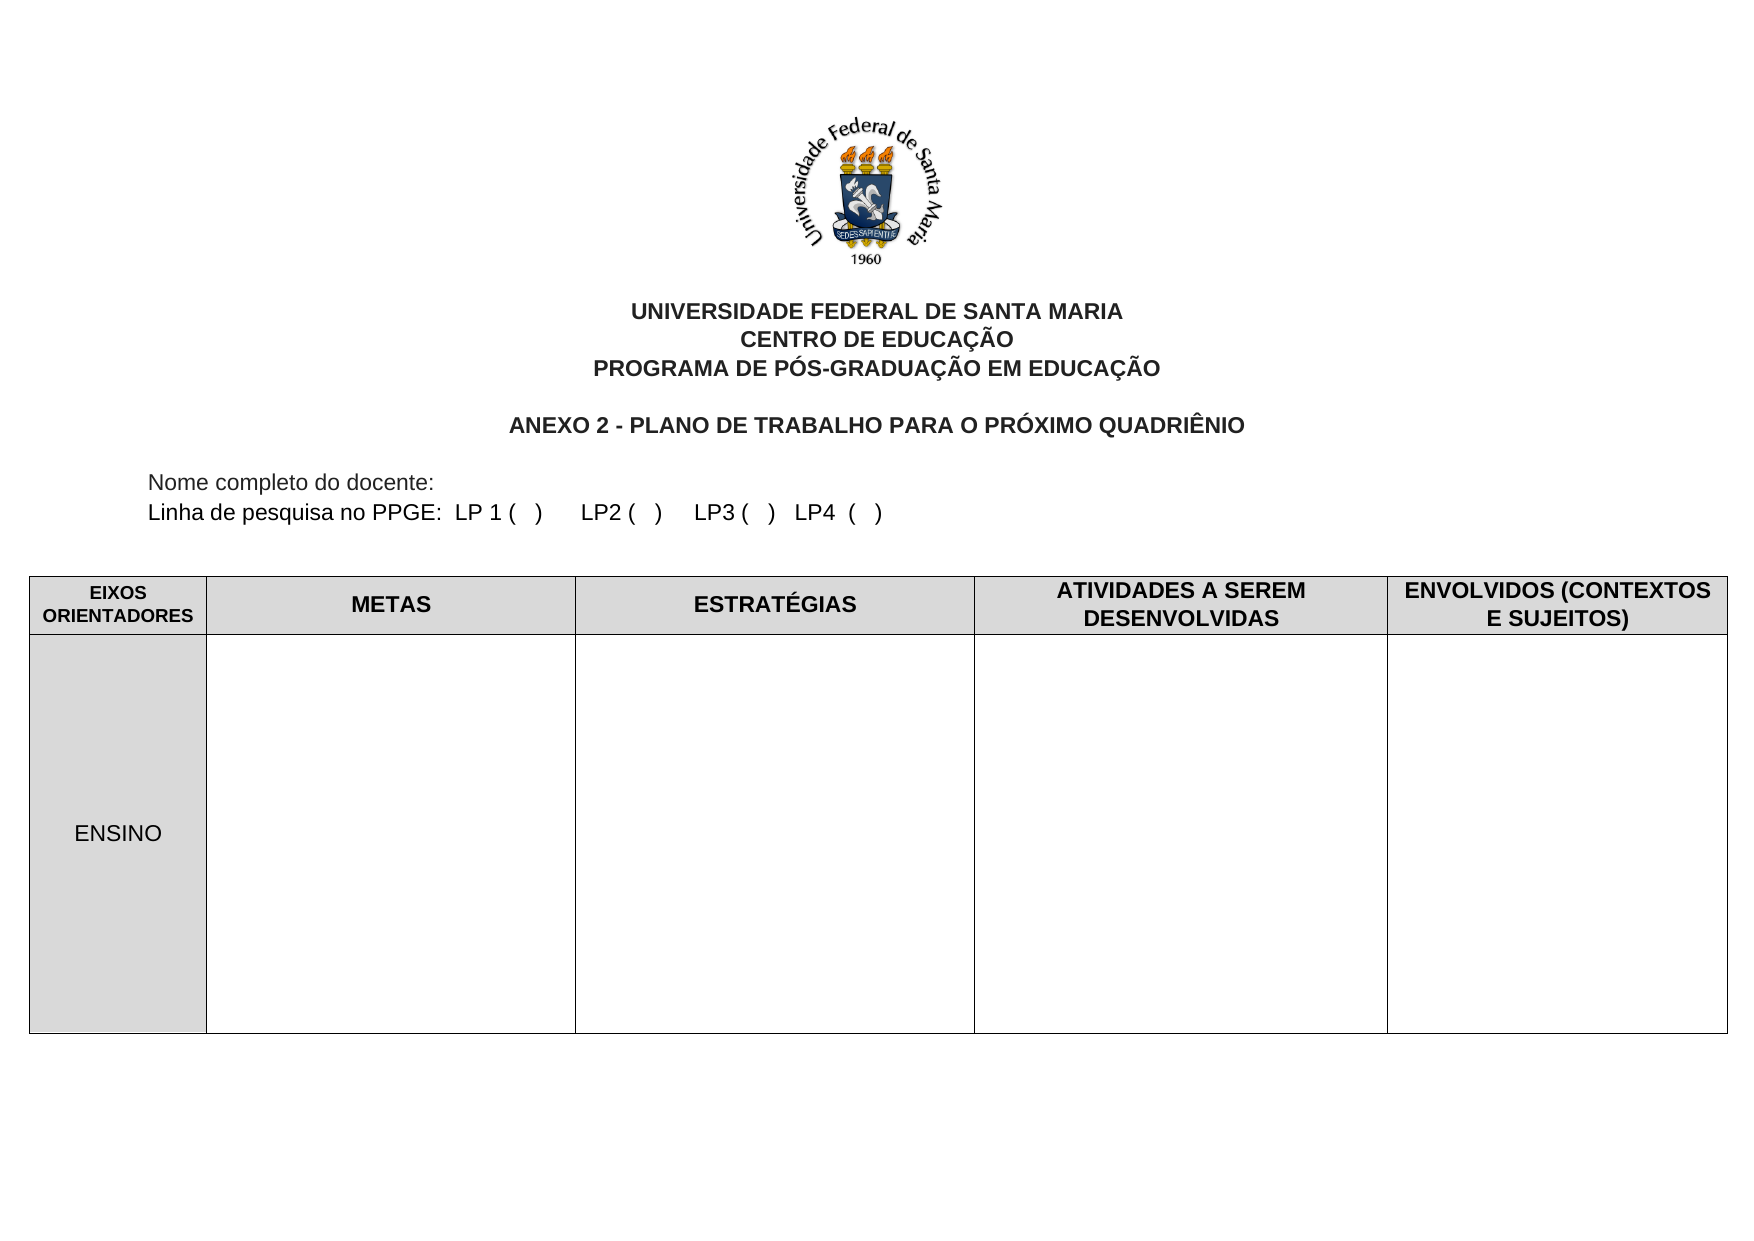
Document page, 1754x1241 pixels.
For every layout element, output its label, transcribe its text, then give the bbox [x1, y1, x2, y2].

text Nome completo do docente: [148, 469, 1606, 495]
table_cell [975, 635, 1387, 1032]
table_cell [576, 635, 974, 1032]
picture [788, 111, 946, 269]
table_header ATIVIDADES A SEREM DESENVOLVIDAS [975, 577, 1387, 634]
table_cell ENSINO [30, 635, 206, 1032]
list Linha de pesquisa no PPGE: LP 1 ( ) LP2 ( ) LP3 ( ) LP4 ( ) [148, 499, 1606, 525]
table_header ENVOLVIDOS (CONTEXTOS E SUJEITOS) [1388, 577, 1727, 634]
text UNIVERSIDADE FEDERAL DE SANTA MARIA [148, 298, 1606, 324]
table_header EIXOS ORIENTADORES [30, 577, 206, 634]
table_cell [207, 635, 575, 1032]
table_cell [1388, 635, 1727, 1032]
table_header METAS [207, 577, 575, 634]
text CENTRO DE EDUCAÇÃO [148, 326, 1606, 353]
text PROGRAMA DE PÓS-GRADUAÇÃO EM EDUCAÇÃO [148, 355, 1606, 381]
table_header ESTRATÉGIAS [576, 577, 974, 634]
text ANEXO 2 - PLANO DE TRABALHO PARA O PRÓXIMO QUADRIÊNIO [148, 412, 1606, 438]
